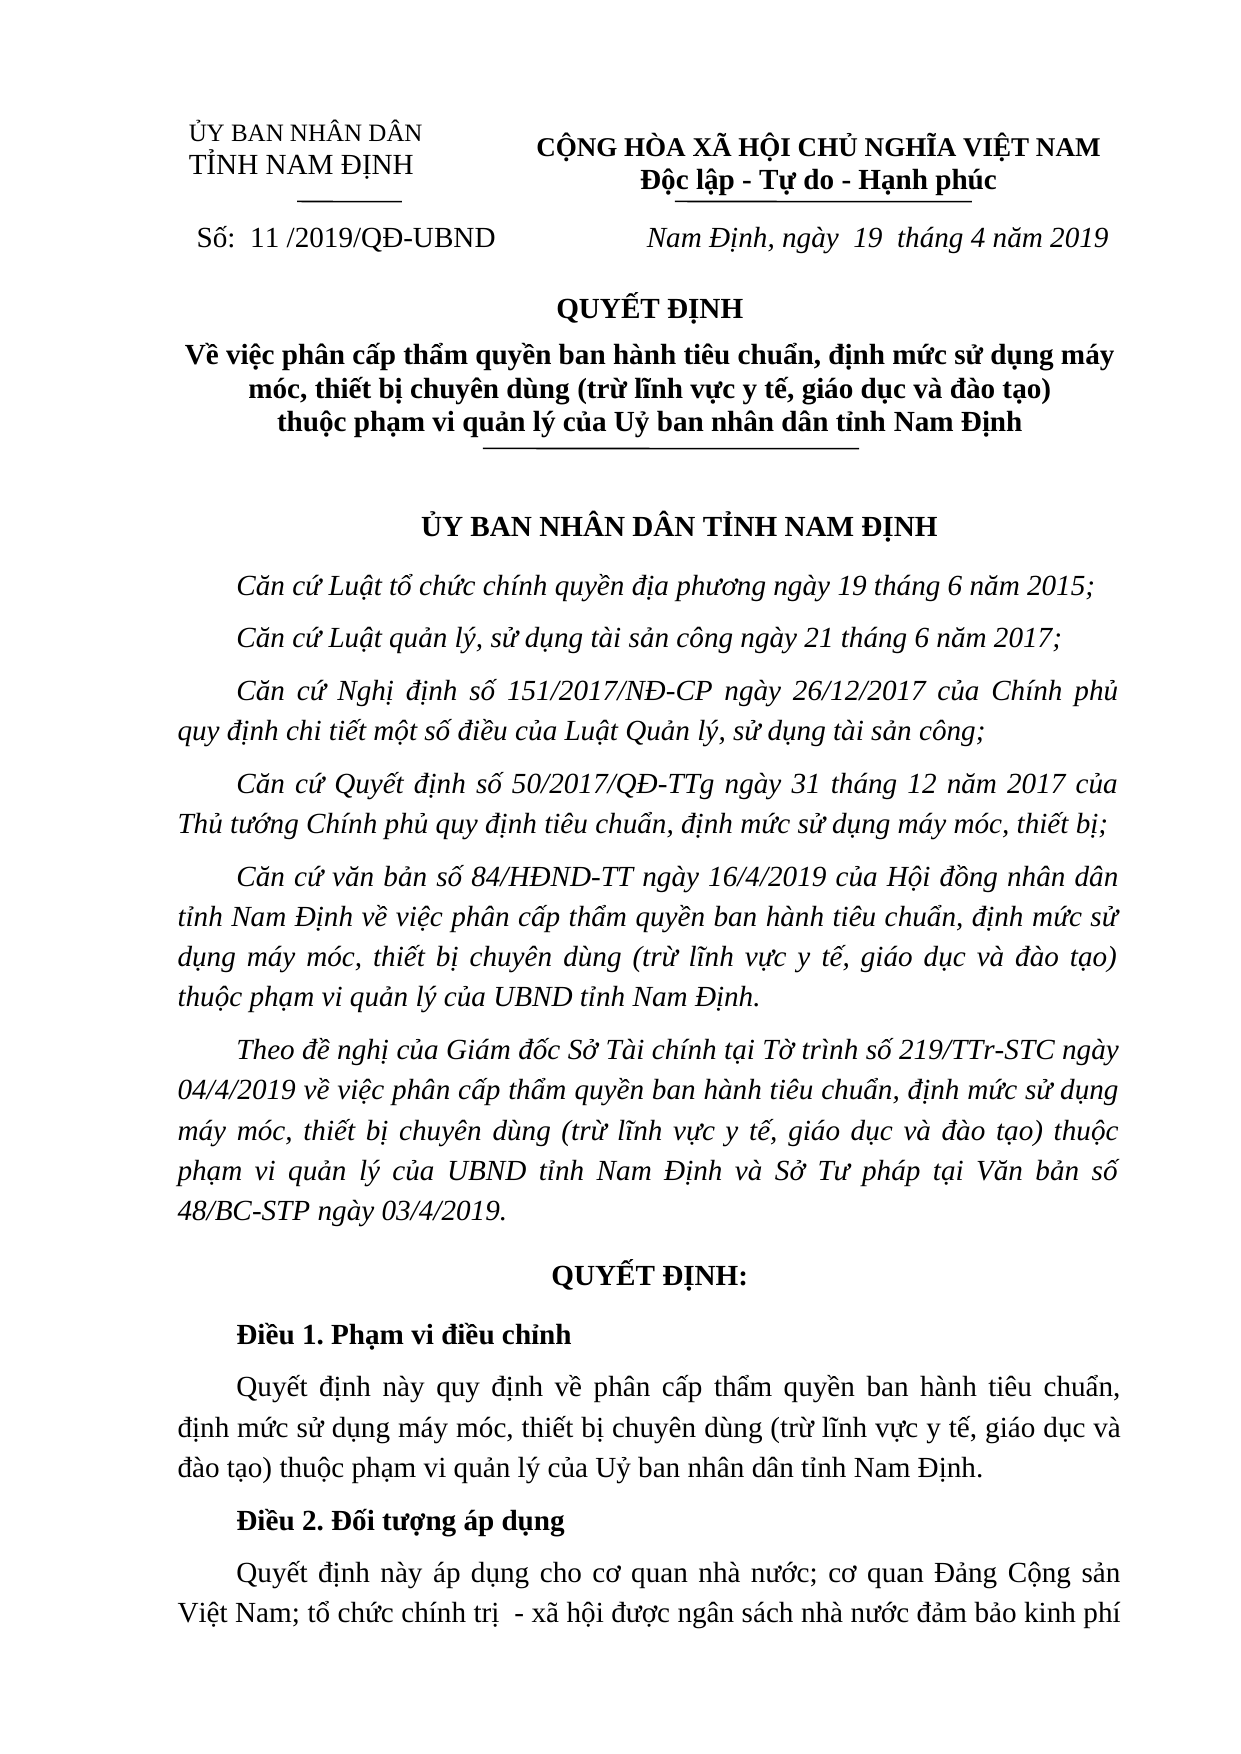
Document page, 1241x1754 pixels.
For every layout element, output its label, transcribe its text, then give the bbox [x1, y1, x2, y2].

table_header ỦY BAN NHÂN DÂN TỈNH NAM ĐỊNH [177, 118, 514, 195]
text Căn cứ Nghị định số 151/2017/NĐ-CP ngày 26/12/2017 của Chính phủ quy định chi tiết một số điều của Luật Quản lý, sử dụng tài sản công; [177, 673, 1122, 747]
text thuộc phạm vi quản lý của Uỷ ban nhân dân tỉnh Nam Định [177, 404, 1122, 438]
table_cell Nam Định, ngày 19 tháng 4 năm 2019 [515, 195, 1122, 254]
text Căn cứ Quyết định số 50/2017/QĐ-TTg ngày 31 tháng 12 năm 2017 của Thủ tướng Chính phủ quy định tiêu chuẩn, định mức sử dụng máy móc, thiết bị; [177, 766, 1122, 840]
text Điều 2. Đối tượng áp dụng [177, 1503, 1122, 1536]
text Quyết định này quy định về phân cấp thẩm quyền ban hành tiêu chuẩn, định mức sử dụng máy móc, thiết bị chuyên dùng (trừ lĩnh vực y tế, giáo dục và đào tạo) thuộc phạm vi quản lý của Uỷ ban nhân dân tỉnh Nam Định. [177, 1369, 1122, 1483]
text QUYẾT ĐỊNH [177, 291, 1122, 325]
text Về việc phân cấp thẩm quyền ban hành tiêu chuẩn, định mức sử dụng máy móc, thiết bị chuyên dùng (trừ lĩnh vực y tế, giáo dục và đào tạo) [177, 337, 1122, 404]
text Căn cứ văn bản số 84/HĐND-TT ngày 16/4/2019 của Hội đồng nhân dân tỉnh Nam Định về việc phân cấp thẩm quyền ban hành tiêu chuẩn, định mức sử dụng máy móc, thiết bị chuyên dùng (trừ lĩnh vực y tế, giáo dục và đào tạo) thuộc phạm vi quản lý của UBND tỉnh Nam Định. [177, 859, 1122, 1013]
text Điều 1. Phạm vi điều chỉnh [177, 1317, 1122, 1350]
text QUYẾT ĐỊNH: [177, 1258, 1122, 1292]
table_cell Số: 11 /2019/QĐ-UBND [177, 195, 514, 254]
table_header CỘNG HÒA XÃ HỘI CHỦ NGHĨA VIỆT NAM Độc lập - Tự do - Hạnh phúc [515, 118, 1122, 195]
text Theo đề nghị của Giám đốc Sở Tài chính tại Tờ trình số 219/TTr-STC ngày 04/4/2019 về việc phân cấp thẩm quyền ban hành tiêu chuẩn, định mức sử dụng máy móc, thiết bị chuyên dùng (trừ lĩnh vực y tế, giáo dục và đào tạo) thuộc phạm vi quản lý của UBND tỉnh Nam Định và Sở Tư pháp tại Văn bản số 48/BC-STP ngày 03/4/2019. [177, 1032, 1122, 1227]
text Căn cứ Luật quản lý, sử dụng tài sản công ngày 21 tháng 6 năm 2017; [177, 620, 1122, 654]
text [177, 1555, 1122, 1629]
text ỦY BAN NHÂN DÂN TỈNH NAM ĐỊNH [177, 509, 1122, 543]
text Căn cứ Luật tổ chức chính quyền địa phương ngày 19 tháng 6 năm 2015; [177, 568, 1122, 601]
